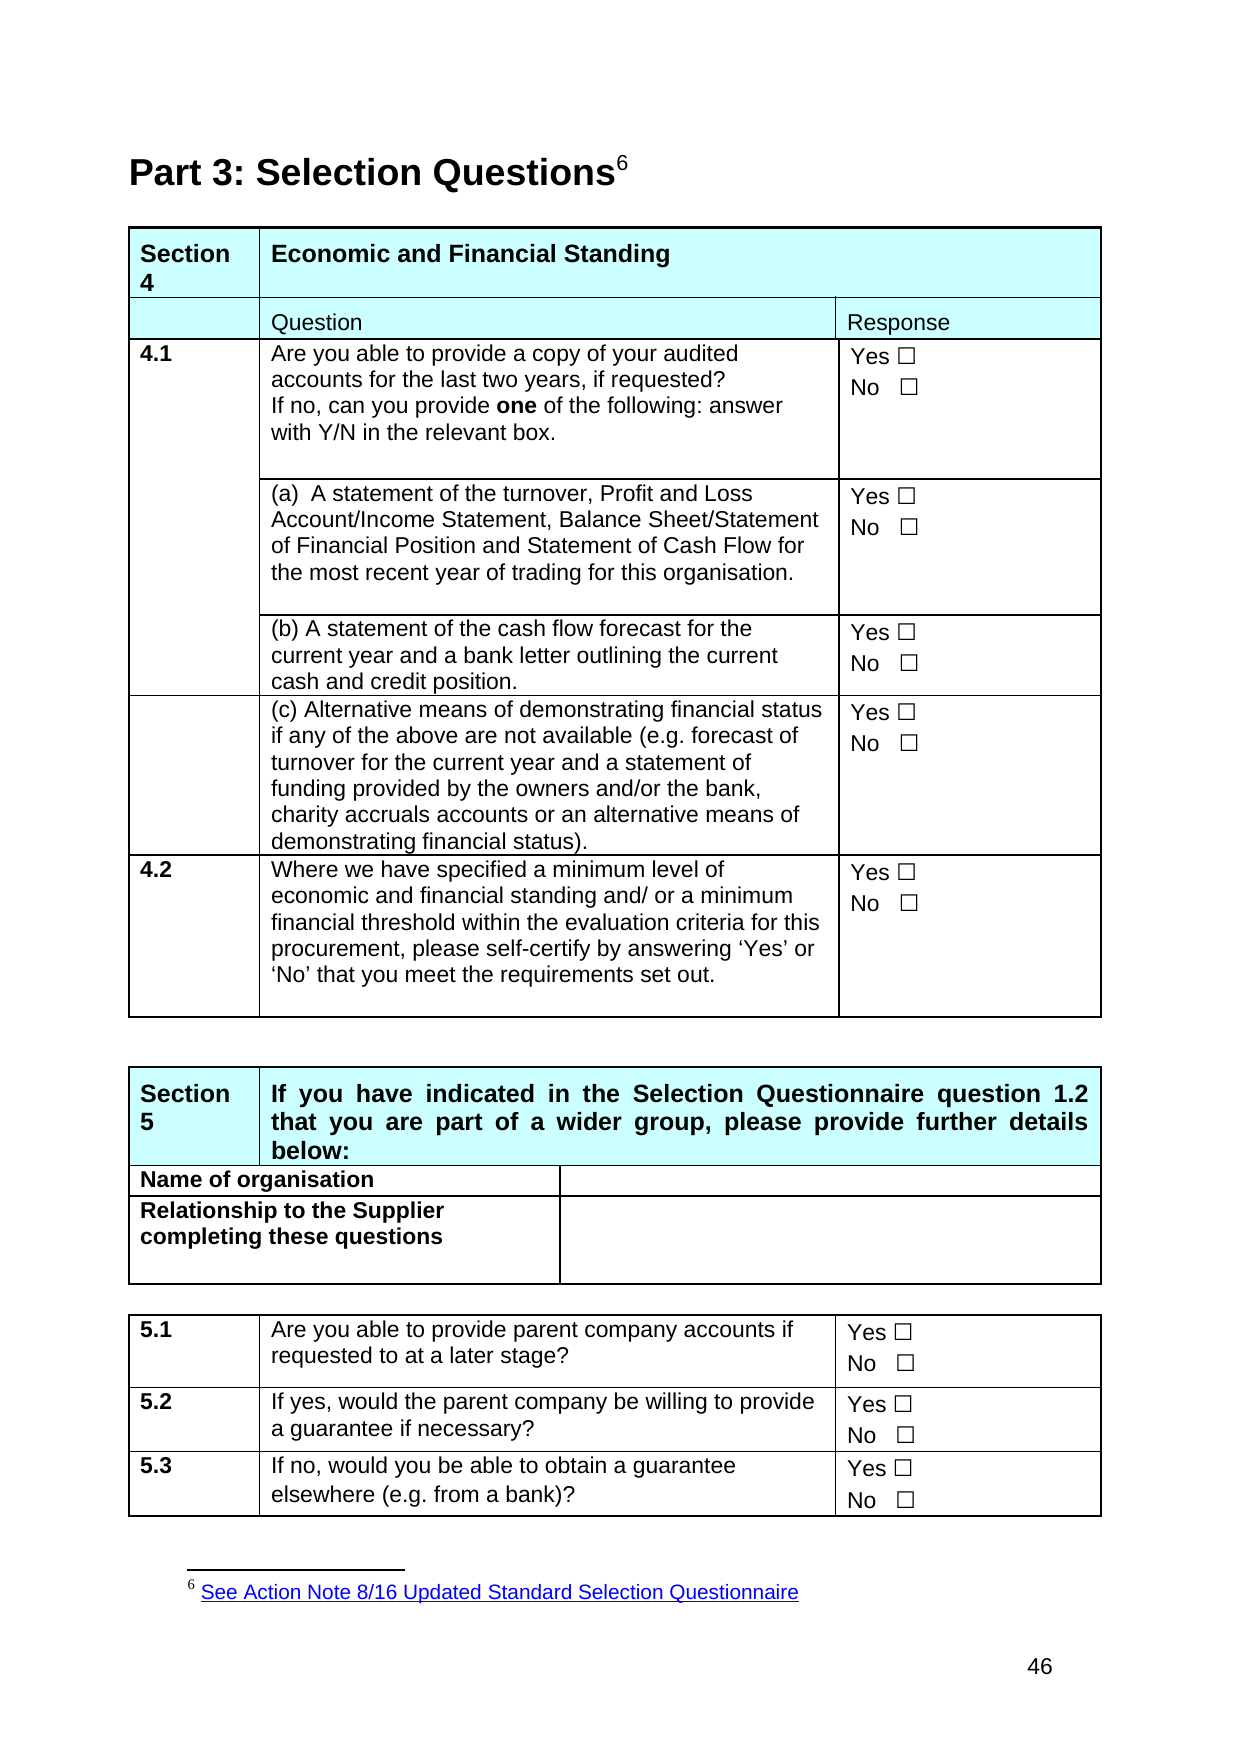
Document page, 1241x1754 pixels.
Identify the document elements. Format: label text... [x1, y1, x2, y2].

table_cell Are you able to provide a copy of your audited accounts for the last two years, if requested? If no, can you provide one of the following: answer with Y/N in the relevant box. [260, 340, 838, 478]
table_cell (a) A statement of the turnover, Profit and Loss Account/Income Statement, Balance Sheet/Statement of Financial Position and Statement of Cash Flow for the most recent year of trading for this organisation. [260, 480, 838, 614]
table_cell 4.2 [130, 856, 259, 1016]
table_cell [130, 298, 259, 338]
table_cell [130, 696, 259, 854]
table_header If you have indicated in the Selection Questionnaire question 1.2 that you are part of a wider group, please provide further details below: [260, 1068, 1100, 1165]
table_cell 5.2 [130, 1388, 259, 1451]
table_header 5.1 [130, 1316, 259, 1387]
table_cell Yes ☐ No ☐ [840, 616, 1100, 694]
table_cell Yes ☐ No ☐ [840, 340, 1100, 478]
table_header Are you able to provide parent company accounts if requested to at a later stage? [260, 1316, 835, 1387]
table_header Yes ☐ No ☐ [836, 1316, 1100, 1387]
text Part 3: Selection Questions [128, 150, 964, 193]
table_cell If no, would you be able to obtain a guarantee elsewhere (e.g. from a bank)? [260, 1452, 835, 1515]
table_cell Yes ☐ No ☐ [836, 1388, 1100, 1451]
table_cell Where we have specified a minimum level of economic and financial standing and/ or a minimum financial threshold within the evaluation criteria for this procurement, please self-certify by answering ‘Yes’ or ‘No’ that you meet the requirements set out. [260, 856, 838, 1016]
table_cell 4.1 [130, 340, 259, 694]
table_cell [561, 1197, 1100, 1283]
table_cell [561, 1166, 1100, 1195]
table_cell Response [836, 298, 1100, 338]
table_cell Question [260, 298, 835, 338]
table_cell Yes ☐ No ☐ [840, 480, 1100, 614]
table_cell 5.3 [130, 1452, 259, 1515]
table_cell If yes, would the parent company be willing to provide a guarantee if necessary? [260, 1388, 835, 1451]
table_cell (c) Alternative means of demonstrating financial status if any of the above are not available (e.g. forecast of turnover for the current year and a statement of funding provided by the owners and/or the bank, charity accruals accounts or an alternative means of demonstrating financial status). [260, 696, 838, 854]
table_header Section 5 [130, 1068, 259, 1165]
table_cell Yes ☐ No ☐ [840, 696, 1100, 854]
table_cell Yes ☐ No ☐ [836, 1452, 1100, 1515]
table_header Section 4 [130, 229, 259, 296]
table_cell (b) A statement of the cash flow forecast for the current year and a bank letter outlining the current cash and credit position. [260, 616, 838, 694]
table_cell Relationship to the Supplier completing these questions [130, 1197, 559, 1283]
table_header Economic and Financial Standing [260, 229, 1100, 296]
table_cell Yes ☐ No ☐ [840, 856, 1100, 1016]
table_cell Name of organisation [130, 1166, 559, 1195]
